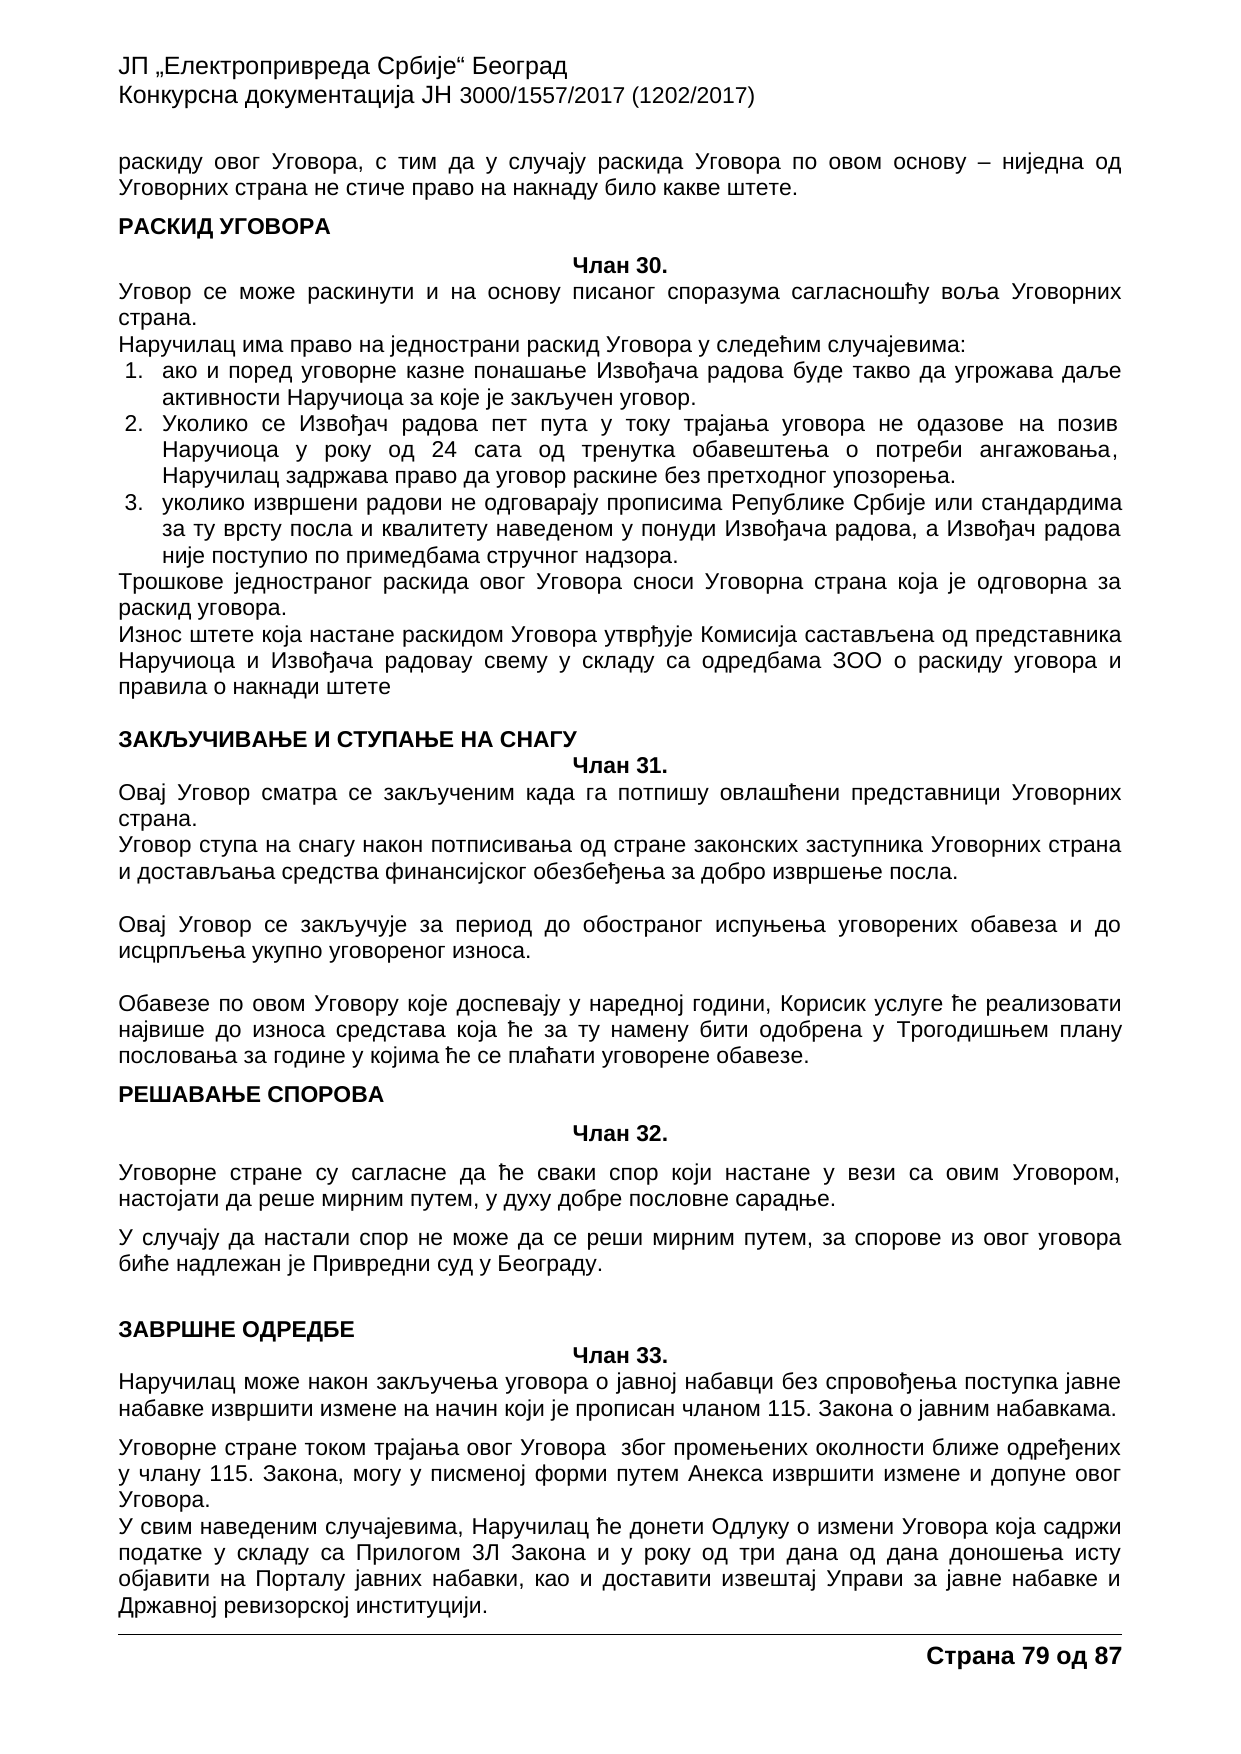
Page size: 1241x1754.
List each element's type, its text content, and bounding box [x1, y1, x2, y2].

text У случају да настали спор не може да се реши мирним путем, за спорове из овог уговора биће надлежан је Привредни суд у Београду. [118, 1224, 1122, 1277]
text Овај Уговор сматра се закљученим када га потпишу овлашћени представници Уговорних страна. [118, 779, 1122, 831]
text Члан 31. [118, 752, 1122, 779]
text Износ штете која настане раскидом Уговора утврђује Комисија састављена од представника Наручиоца и Извођача радовау свему у складу са одредбама ЗОО о раскиду уговора и правила о накнади штете [118, 621, 1122, 700]
text Уговорне стране током трајања овог Уговора због промењених околности ближе одређених у члану 115. Закона, могу у писменој форми путем Анекса извршити измене и допуне овог Уговора. [118, 1433, 1122, 1513]
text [118, 148, 1122, 200]
text Наручилац има право на једнострани раскид Уговора у следећим случајевима: [118, 331, 1122, 357]
list ако и поред уговорне казне понашање Извођача радова буде такво да угрожава даље активности Наручиоца за које је закључен уговор. [124, 357, 1122, 410]
text Наручилац може након закључења уговора о јавној набавци без спровођења поступка јавне набавке извршити измене на начин који је прописан чланом 115. Закона о јавним набавкама. [118, 1368, 1122, 1421]
text Члан 32. [118, 1120, 1122, 1146]
text Овај Уговор се закључује за период до обостраног испуњења уговорених обавеза и до исцрпљења укупно уговореног износа. [118, 911, 1122, 963]
text Члан 33. [118, 1342, 1122, 1368]
text ЗАВРШНЕ ОДРЕДБЕ [118, 1316, 1122, 1342]
text ЗАКЉУЧИВАЊЕ И СТУПАЊЕ НА СНАГУ [118, 726, 1122, 752]
list Уколико се Извођач радова пет пута у току трајања уговора не одазове на позив Наручиоца у року од 24 сата од тренутка обавештења о потреби ангажовања, Наручилац задржава право да уговор раскине без претходног упозорења. [124, 410, 1118, 489]
text Уговор се може раскинути и на основу писаног споразума сагласношћу воља Уговорних страна. [118, 278, 1122, 331]
text РЕШАВАЊЕ СПОРОВА [118, 1081, 1122, 1107]
text Уговорне стране су сагласне да ће сваки спор који настане у вези са овим Уговором, настојати да реше мирним путем, у духу добре пословне сарадње. [118, 1159, 1122, 1212]
text Уговор ступа на снагу након потписивања од стране законских заступника Уговорних страна и достављања средства финансијског обезбеђења за добро извршење посла. [118, 831, 1122, 884]
list уколико извршени радови не одговарају прописима Републике Србије или стандардима за ту врсту посла и квалитету наведеном у понуди Извођача радова, а Извођач радова није поступио по примедбама стручног надзора. [124, 489, 1122, 568]
text У свим наведеним случајевима, Наручилац ће донети Одлуку о измени Уговора која садржи податке у складу са Прилогом 3Л Закона и у року од три дана од дана доношења исту објавити на Порталу јавних набавки, као и доставити извештај Управи за јавне набавке и Државној ревизорској институцији. [118, 1513, 1122, 1618]
text Обавезе по овом Уговору које доспевају у наредној години, Корисик услуге ће реализовати највише до износа средстава која ће за ту намену бити одобрена у Трогодишњем плану пословања за године у којима ће се плаћати уговорене обавезе. [118, 989, 1122, 1069]
text Члан 30. [118, 252, 1122, 278]
text РАСКИД УГОВОРА [118, 213, 1122, 239]
text Трошкове једностраног раскида овог Уговора сноси Уговорна страна која је одговорна за раскид уговора. [118, 568, 1122, 621]
